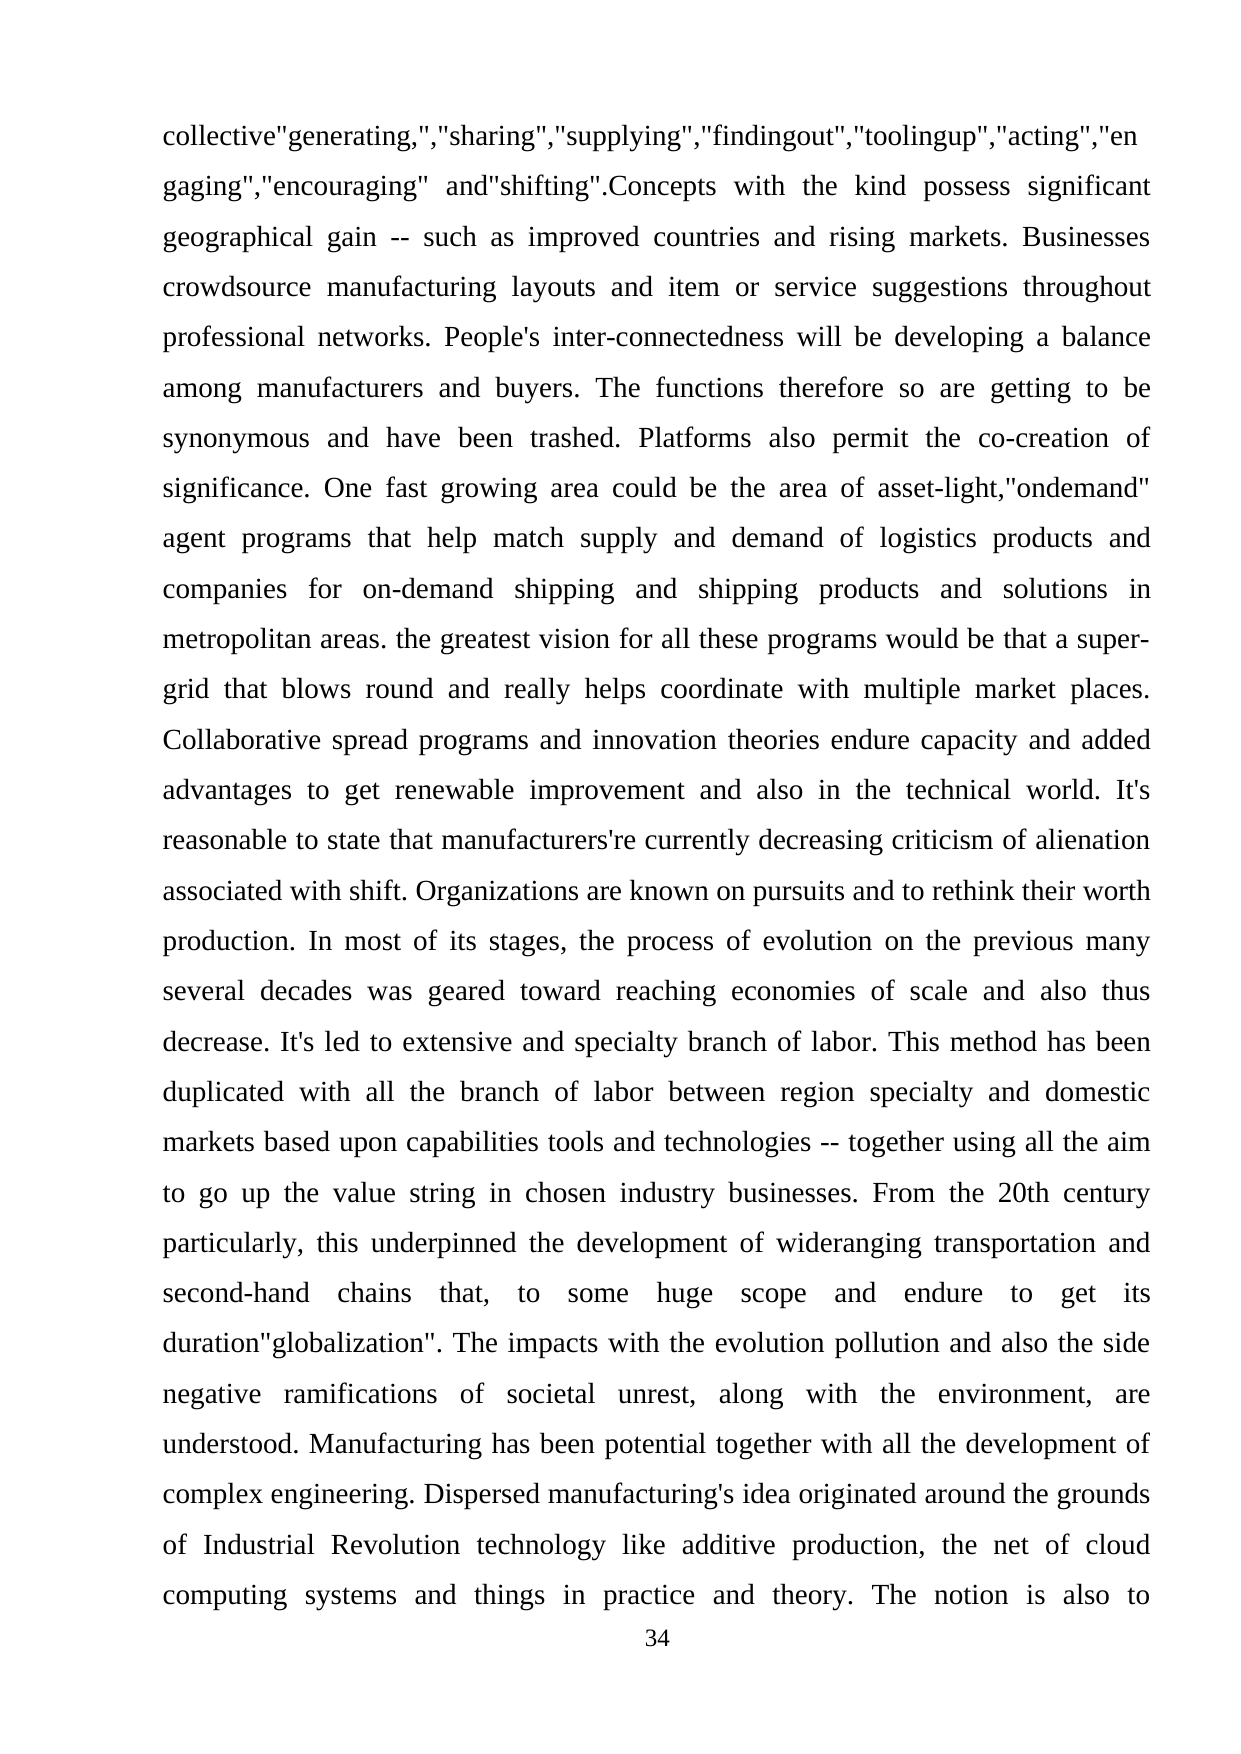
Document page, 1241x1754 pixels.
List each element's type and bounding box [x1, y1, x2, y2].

text [162, 118, 1152, 1611]
